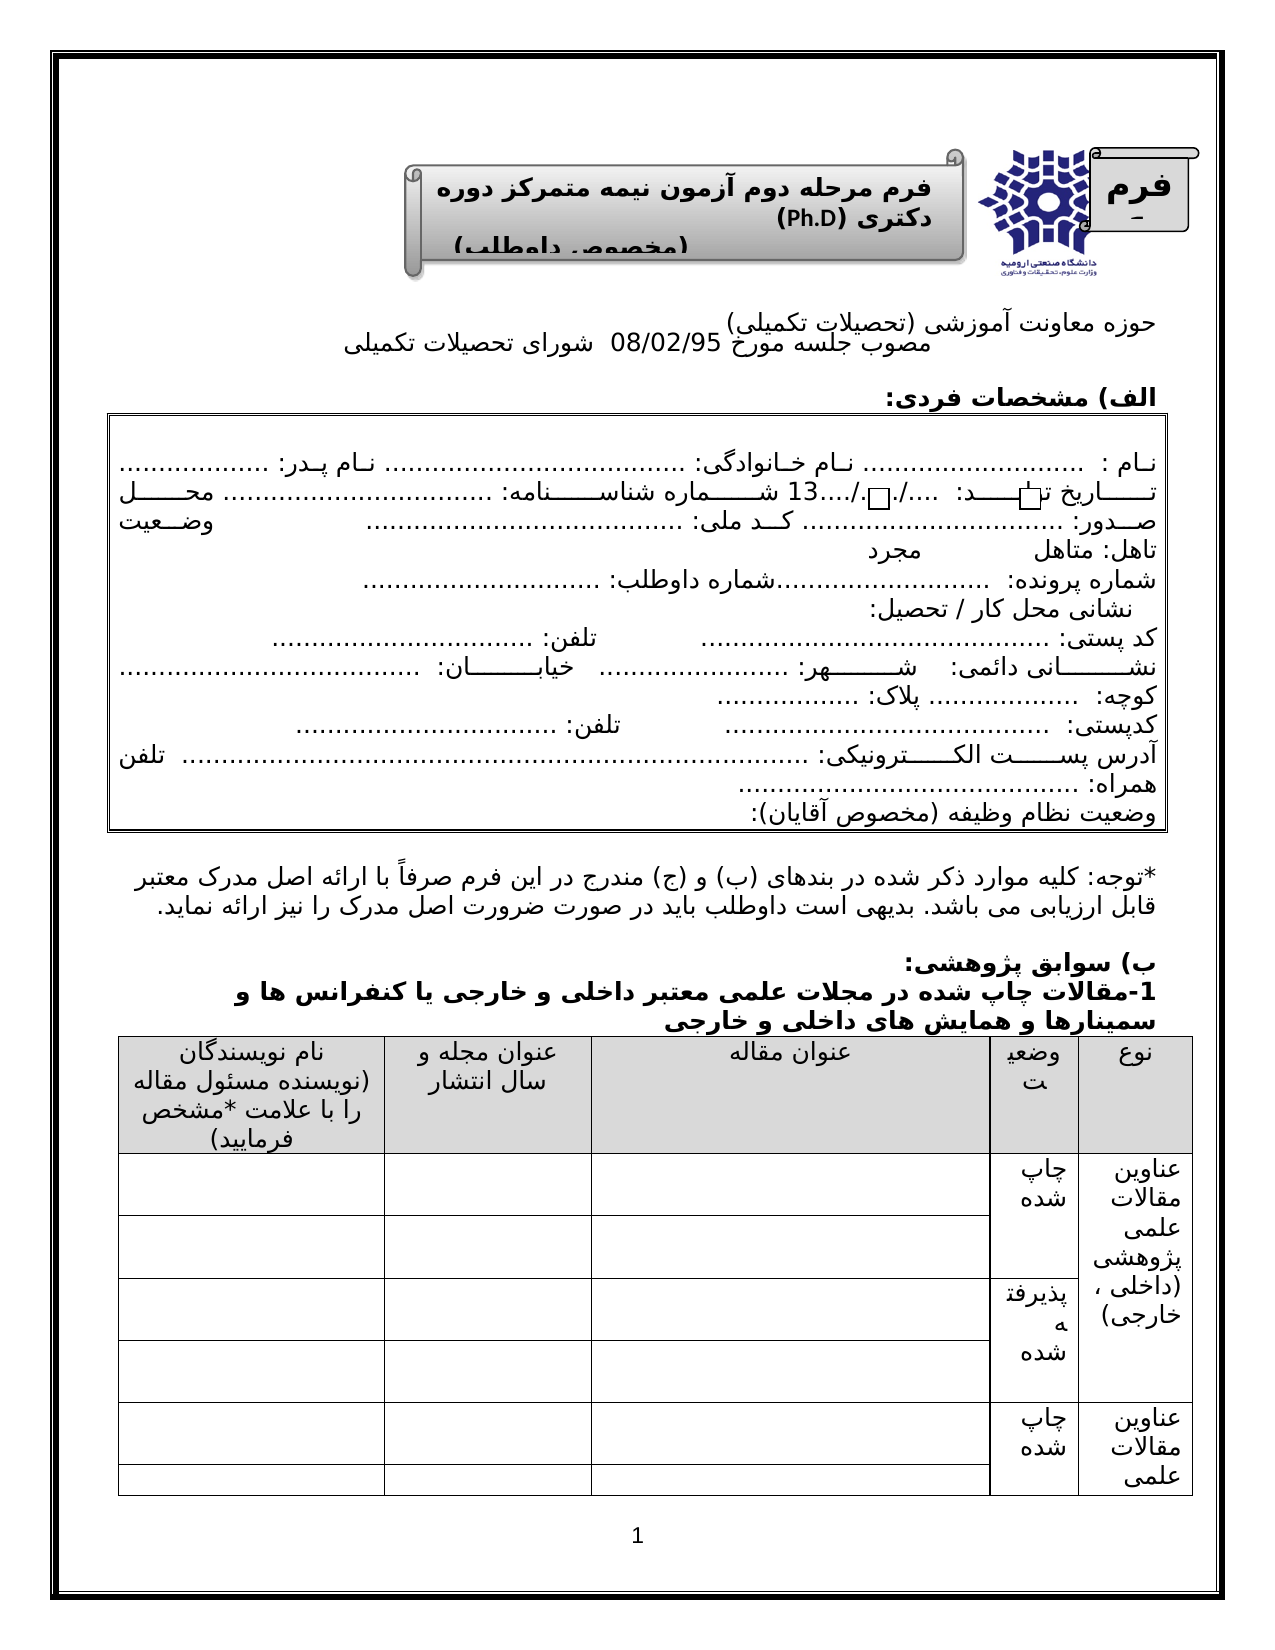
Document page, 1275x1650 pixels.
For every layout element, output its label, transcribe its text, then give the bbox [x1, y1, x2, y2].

text نشانی دائمی: شهر: ........................ خیابان: ...................................... کوچه: ................... پلاک: .................. [118, 652, 1157, 711]
text کدپستی: ......................................... تلفن: ................................. [118, 711, 1157, 740]
table_cell [385, 1403, 591, 1464]
text شماره پرونده: ...........................شماره داوطلب: .............................. [118, 565, 1157, 594]
table_cell [592, 1465, 989, 1495]
text الف) مشخصات فردی: [118, 383, 1157, 412]
table_cell [592, 1341, 989, 1402]
text *توجه: کلیه موارد ذکر شده در بندهای (ب) و (ج) مندرج در این فرم صرفاً با ارائه اصل مدرک معتبر قابل ارزیابی می باشد. بدیهی است داوطلب باید در صورت ضرورت اصل مدرک را نیز ارائه نماید. [118, 833, 1157, 920]
table_cell [119, 1154, 384, 1215]
table_cell [592, 1216, 989, 1277]
table_header عنوان مجله و سال انتشار [385, 1037, 591, 1153]
table_cell [385, 1341, 591, 1402]
table_header وضعیت [991, 1037, 1078, 1153]
table_cell [592, 1154, 989, 1215]
table_cell [119, 1465, 384, 1495]
text نشانی محل کار / تحصیل: [118, 594, 1157, 623]
table_cell عناوین مقالات علمی ترویجی [1079, 1403, 1192, 1495]
text نام : ............................ نام خانوادگی: ...................................... نام پدر: ................... تاریخ تولد: ..../...../....13 شماره شناسنامه: .................................. محل صدور: ................................. کد ملی: ........................................ وضعیت تاهل: متاهل مجرد [118, 448, 1157, 565]
text 1-مقالات چاپ شده در مجلات علمی معتبر داخلی و خارجی یا کنفرانس ها و سمینارها و همایش های داخلی و خارجی [118, 977, 1157, 1036]
table_cell [385, 1154, 591, 1215]
text وضعیت نظام وظیفه (مخصوص آقایان): [110, 793, 1165, 829]
table_header نوع [1079, 1037, 1192, 1153]
table_header عنوان مقاله [592, 1037, 989, 1153]
text حوزه معاونت آموزشی (تحصیلات تکمیلی) [118, 315, 1157, 335]
text ب) سوابق پژوهشی: [118, 948, 1157, 977]
table_cell چاپ شده [991, 1403, 1078, 1495]
table_cell عناوین مقالات علمی پژوهشی (داخلی ، خارجی) [1079, 1154, 1192, 1402]
table_cell [385, 1279, 591, 1339]
table_cell [592, 1403, 989, 1464]
table_header نام نویسندگان (نویسنده مسئول مقاله را با علامت *مشخص فرمایید) [119, 1037, 384, 1153]
table_cell [385, 1465, 591, 1495]
picture [977, 150, 1120, 276]
table_cell [119, 1341, 384, 1402]
table_cell [385, 1216, 591, 1277]
text کد پستی: ............................................ تلفن: ................................. [118, 623, 1157, 652]
table_cell پذیرفته شده [991, 1279, 1078, 1402]
table_cell [119, 1279, 384, 1339]
text آدرس پست الکترونیکی: ............................................................................... تلفن همراه: ........................................... [118, 740, 1157, 793]
table_cell چاپ شده [991, 1154, 1078, 1277]
table_cell [592, 1279, 989, 1339]
table_cell [119, 1216, 384, 1277]
text مصوب جلسه مورخ 08/02/95 شورای تحصیلات تکمیلی [118, 335, 1157, 355]
table_cell [119, 1403, 384, 1464]
